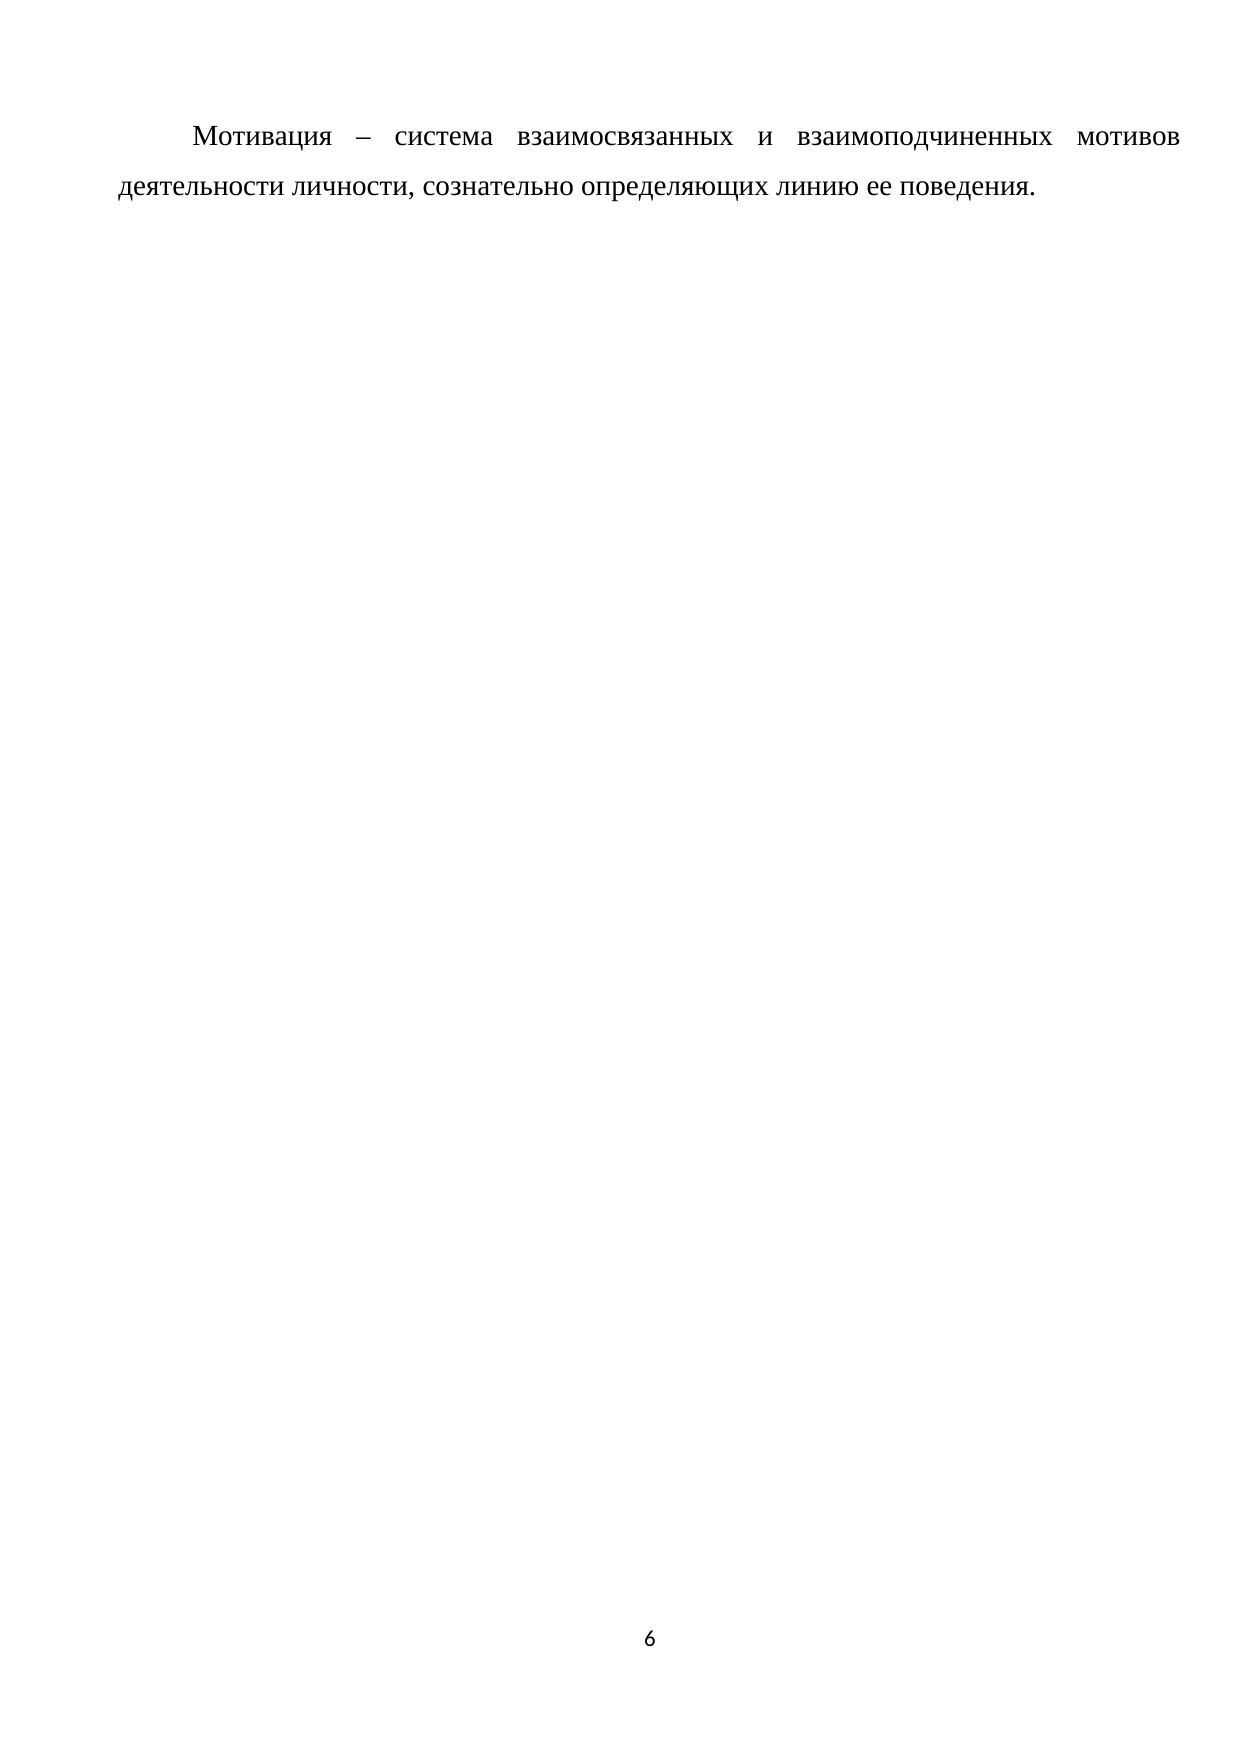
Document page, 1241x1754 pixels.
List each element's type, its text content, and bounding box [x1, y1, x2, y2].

text Мотивация – система взаимосвязанных и взаимоподчиненных мотивов деятельности личности, сознательно определяющих линию ее поведения. [118, 118, 1181, 202]
